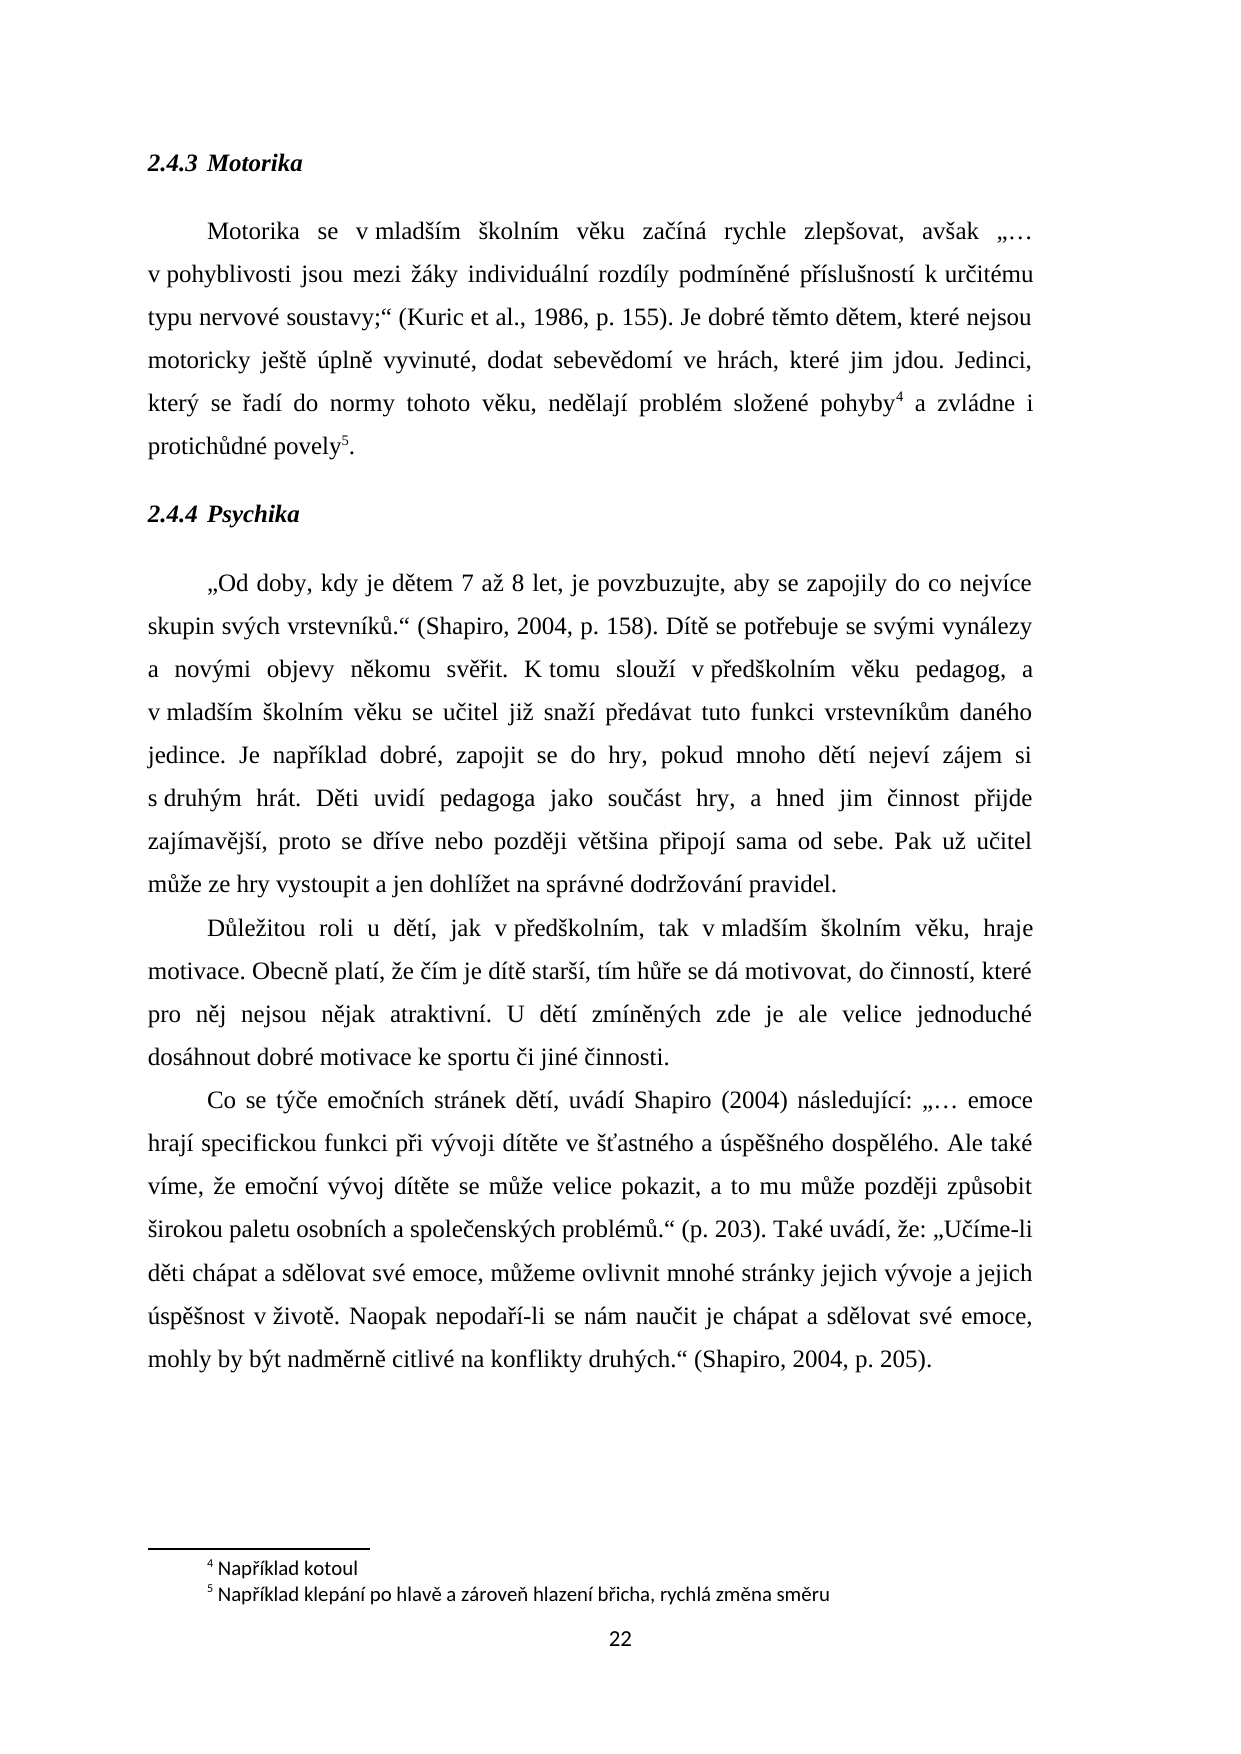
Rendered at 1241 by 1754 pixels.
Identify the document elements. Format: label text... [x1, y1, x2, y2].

subtitle Motorika [148, 148, 1033, 176]
subtitle Psychika [148, 499, 1033, 528]
text Důležitou roli u dětí, jak v předškolním, tak v mladším školním věku, hraje motivace. Obecně platí, že čím je dítě starší, tím hůře se dá motivovat, do činností, které pro něj nejsou nějak atraktivní. U dětí zmíněných zde je ale velice jednoduché dosáhnout dobré motivace ke sportu či jiné činnosti. [148, 913, 1033, 1071]
text Co se týče emočních stránek dětí, uvádí Shapiro (2004) následující: „… emoce hrají specifickou funkci při vývoji dítěte ve šťastného a úspěšného dospělého. Ale také víme, že emoční vývoj dítěte se může velice pokazit, a to mu může později způsobit širokou paletu osobních a společenských problémů.“ (p. 203). Také uvádí, že: „Učíme-li děti chápat a sdělovat své emoce, můžeme ovlivnit mnohé stránky jejich vývoje a jejich úspěšnost v životě. Naopak nepodaří-li se nám naučit je chápat a sdělovat své emoce, mohly by být nadměrně citlivé na konflikty druhých.“ (Shapiro, 2004, p. 205). [148, 1085, 1033, 1373]
text „Od doby, kdy je dětem 7 až 8 let, je povzbuzujte, aby se zapojily do co nejvíce skupin svých vrstevníků.“ (Shapiro, 2004, p. 158). Dítě se potřebuje se svými vynálezy a novými objevy někomu svěřit. K tomu slouží v předškolním věku pedagog, a v mladším školním věku se učitel již snaží předávat tuto funkci vrstevníkům daného jedince. Je například dobré, zapojit se do hry, pokud mnoho dětí nejeví zájem si s druhým hrát. Děti uvidí pedagoga jako součást hry, a hned jim činnost přijde zajímavější, proto se dříve nebo později většina připojí sama od sebe. Pak už učitel může ze hry vystoupit a jen dohlížet na správné dodržování pravidel. [148, 568, 1033, 898]
text Motorika se v mladším školním věku začíná rychle zlepšovat, avšak „… v pohyblivosti jsou mezi žáky individuální rozdíly podmíněné příslušností k určitému typu nervové soustavy;“ (Kuric et al., 1986, p. 155). Je dobré těmto dětem, které nejsou motoricky ještě úplně vyvinuté, dodat sebevědomí ve hrách, které jim jdou. Jedinci, který se řadí do normy tohoto věku, nedělají problém složené pohyby a zvládne i protichůdné povely. [148, 216, 1033, 460]
